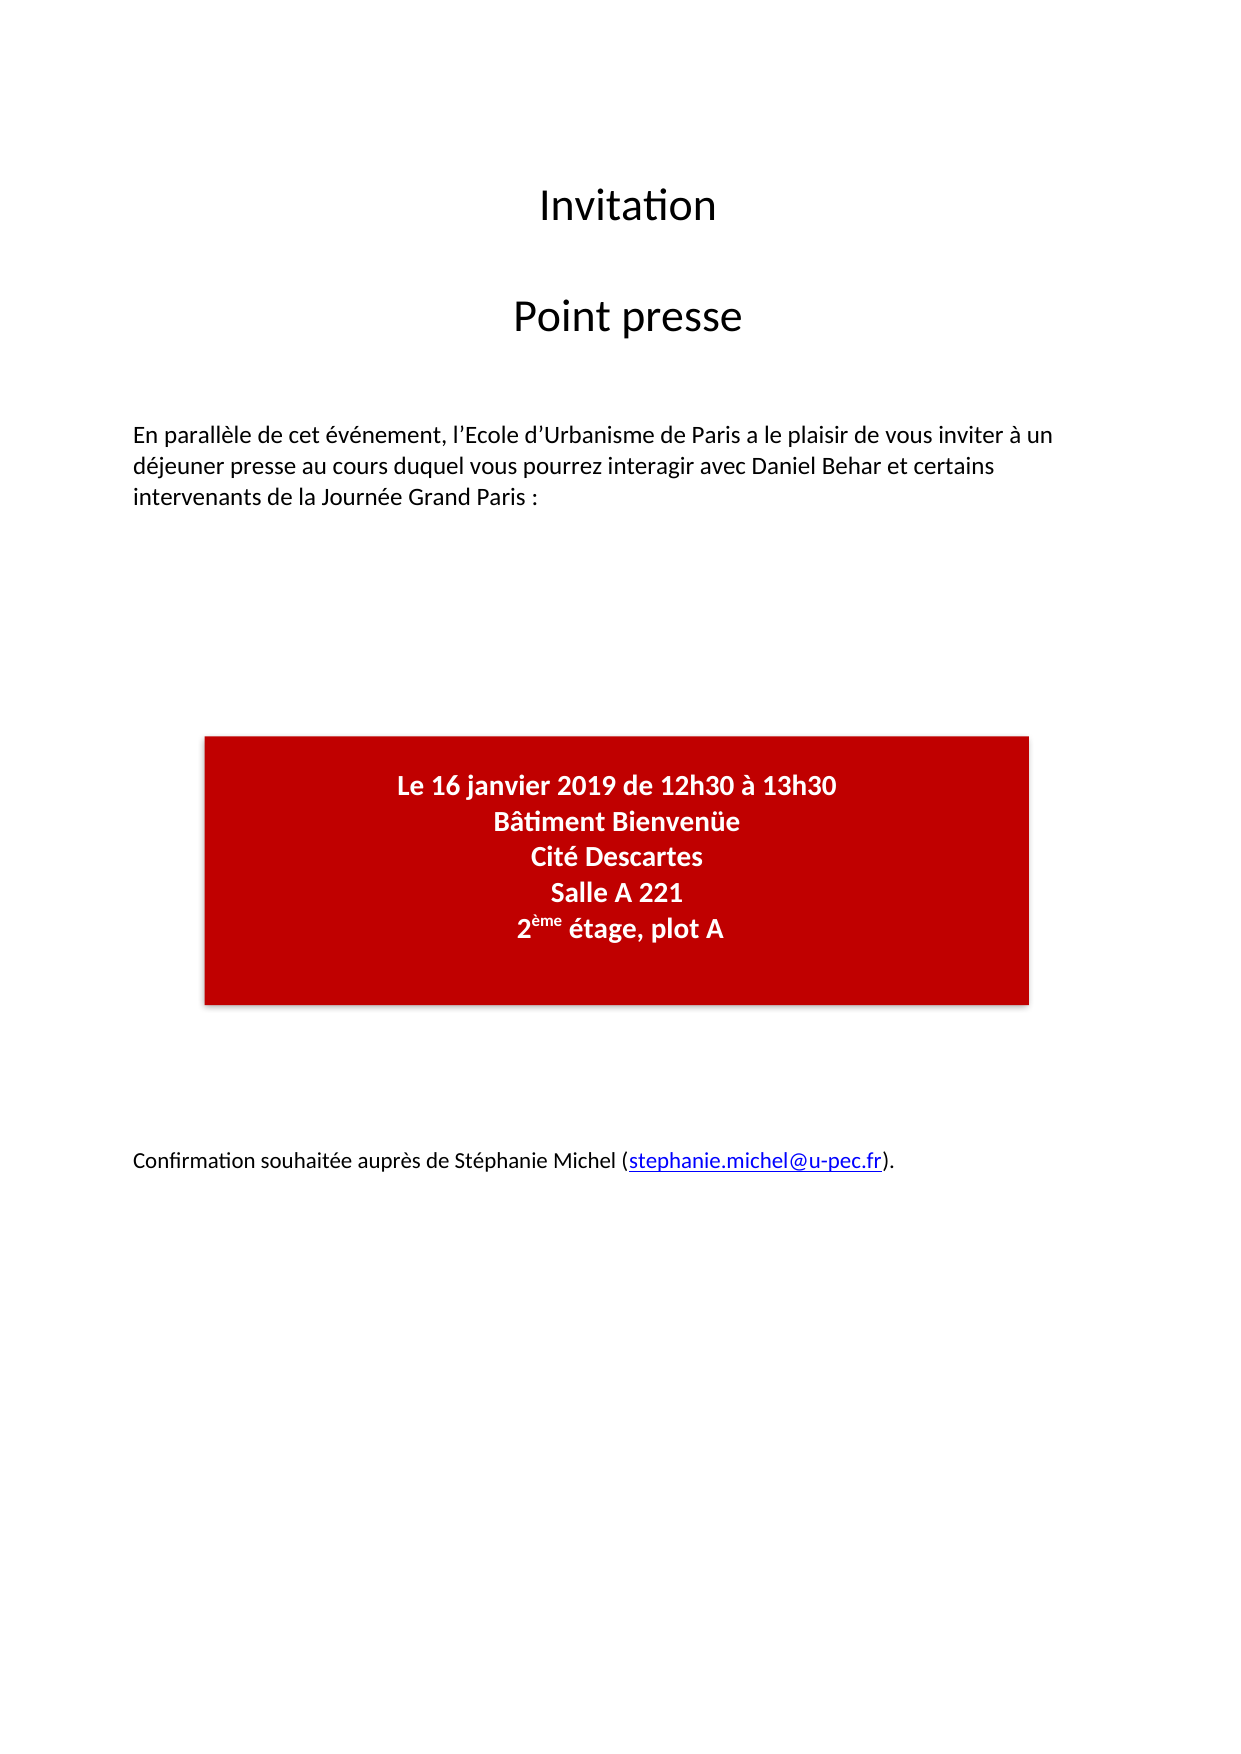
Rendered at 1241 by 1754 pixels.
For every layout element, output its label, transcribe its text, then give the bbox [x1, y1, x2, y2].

text Invitation Point presse [133, 176, 1123, 343]
text En parallèle de cet événement, l’Ecole d’Urbanisme de Paris a le plaisir de vous inviter à un déjeuner presse au cours duquel vous pourrez interagir avec Daniel Behar et certains intervenants de la Journée Grand Paris : [133, 420, 1123, 511]
text Confirmation souhaitée auprès de Stéphanie Michel (stephanie.michel@u-pec.fr). [133, 1147, 1123, 1175]
